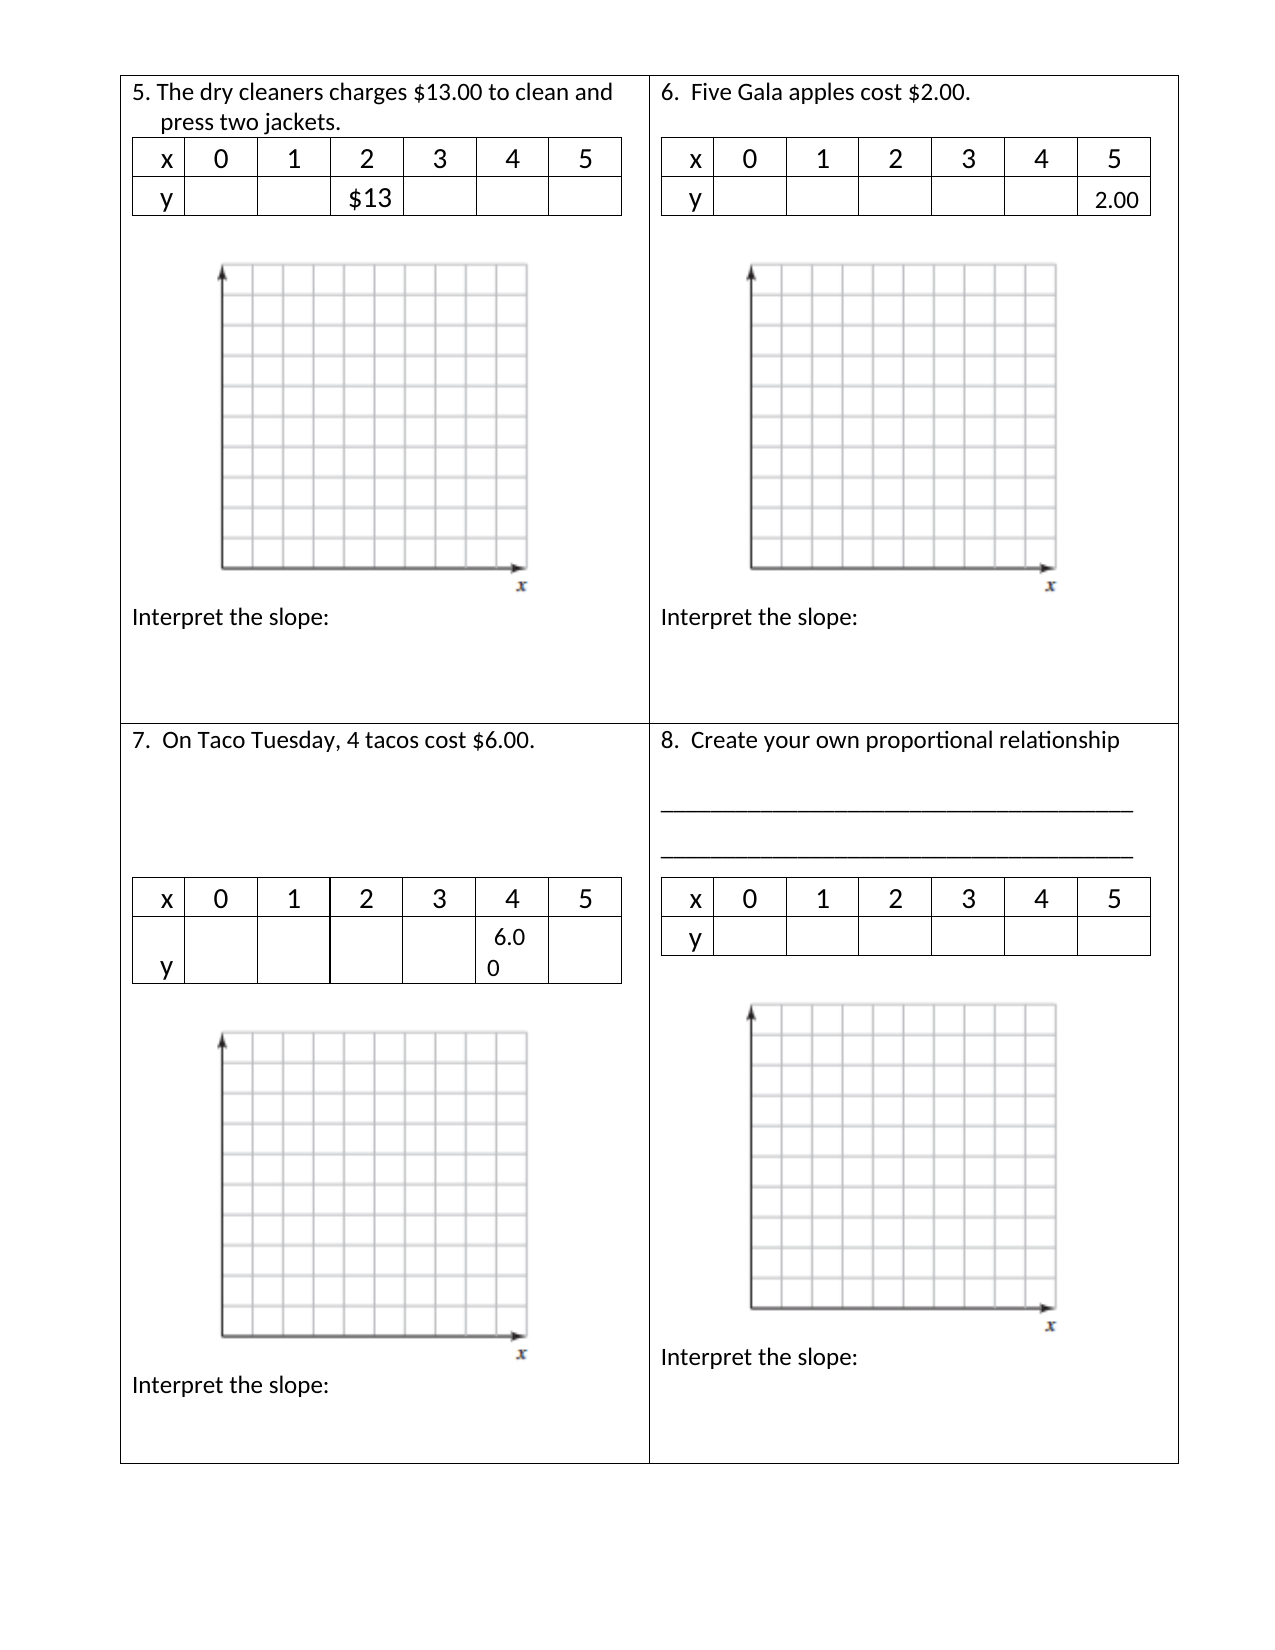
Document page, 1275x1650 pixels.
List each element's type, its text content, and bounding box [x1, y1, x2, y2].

table_cell 7. On Taco Tuesday, 4 tacos cost $6.00. Interpret the slope: [121, 724, 649, 1463]
table_cell 5. The dry cleaners charges $13.00 to clean and press two jackets. Interpret the slope: [121, 76, 649, 723]
picture [217, 1004, 553, 1369]
table_cell 8. Create your own proportional relationship ______________________________________ ______________________________________ Interpret the slope: [650, 724, 1178, 1463]
picture [745, 976, 1082, 1341]
picture [217, 236, 553, 601]
table_cell 6. Five Gala apples cost $2.00. Interpret the slope: [650, 76, 1178, 723]
picture [745, 236, 1082, 601]
